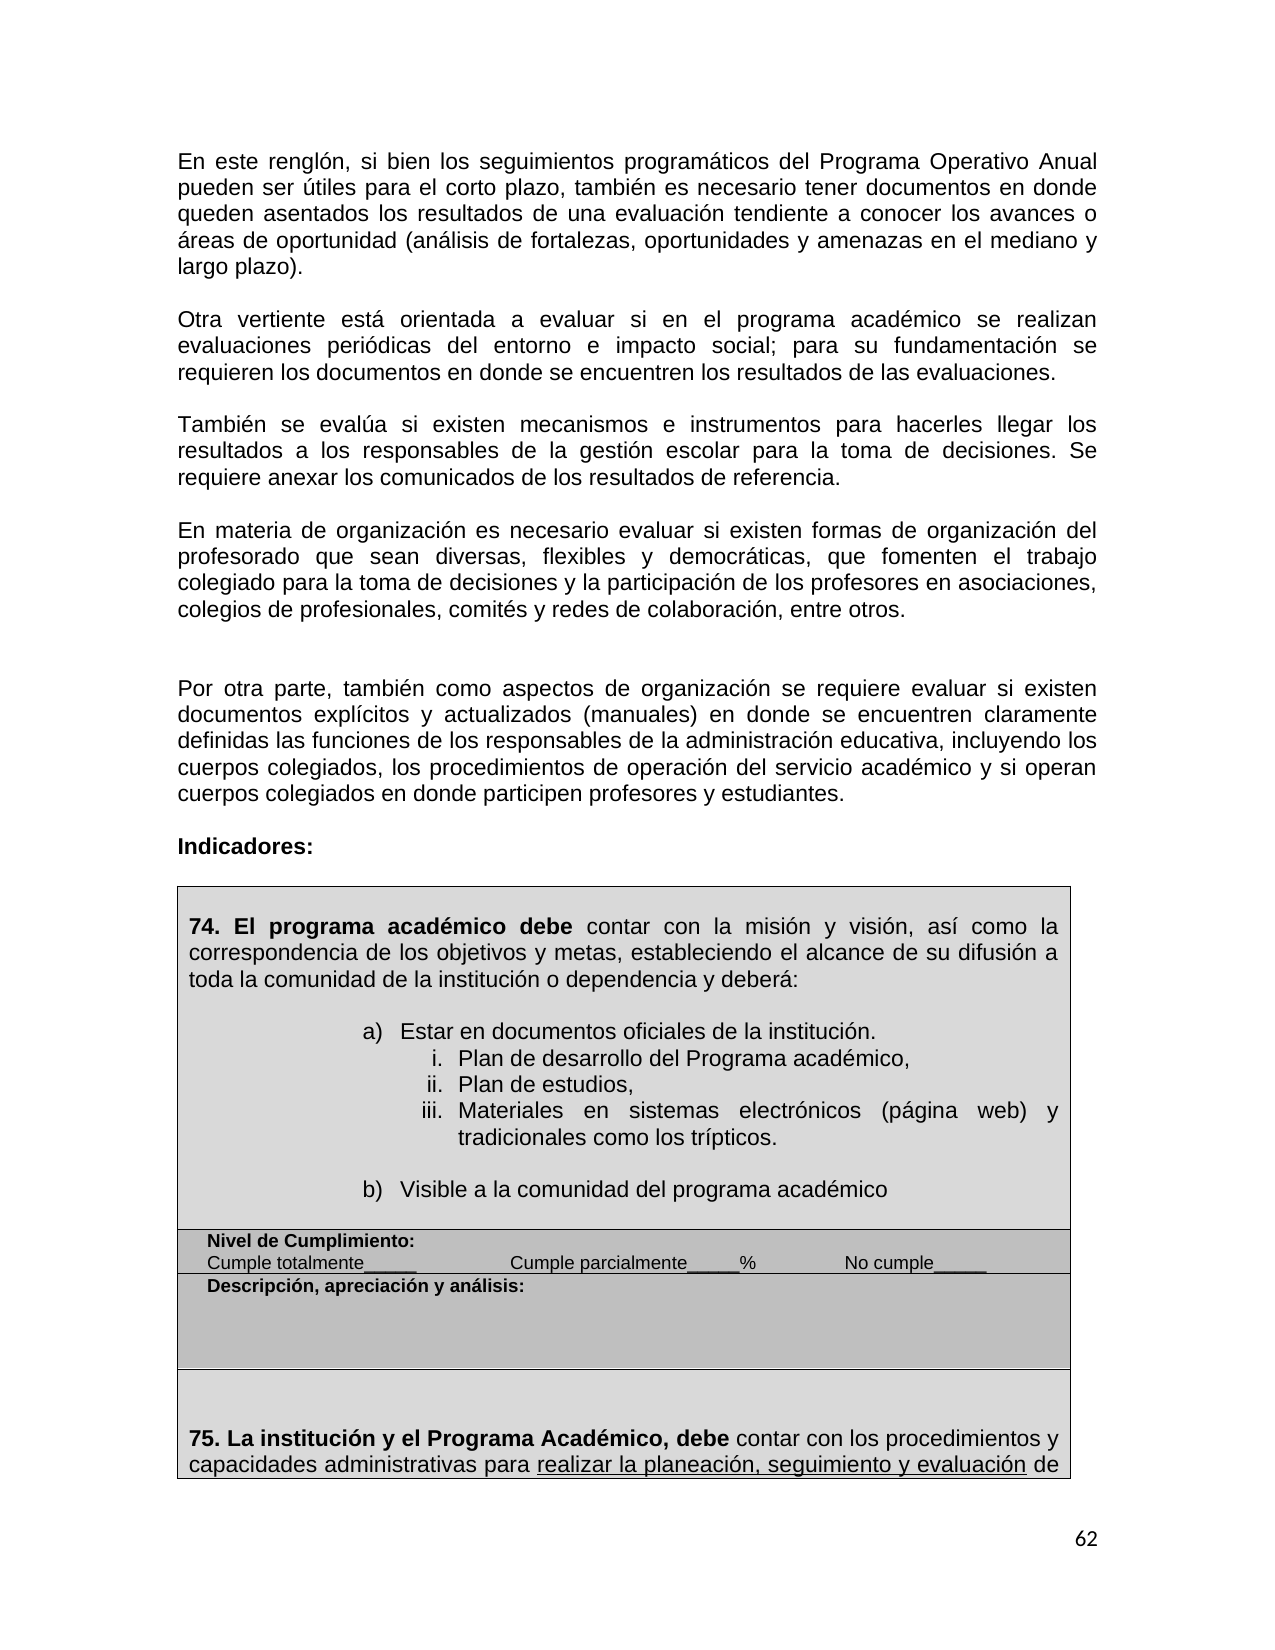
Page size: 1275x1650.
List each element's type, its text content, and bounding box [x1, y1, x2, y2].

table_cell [178, 1370, 1070, 1478]
text En materia de organización es necesario evaluar si existen formas de organización del profesorado que sean diversas, flexibles y democráticas, que fomenten el trabajo colegiado para la toma de decisiones y la participación de los profesores en asociaciones, colegios de profesionales, comités y redes de colaboración, entre otros. [177, 517, 1098, 622]
text Otra vertiente está orientada a evaluar si en el programa académico se realizan evaluaciones periódicas del entorno e impacto social; para su fundamentación se requieren los documentos en donde se encuentren los resultados de las evaluaciones. [177, 306, 1098, 385]
text En este renglón, si bien los seguimientos programáticos del Programa Operativo Anual pueden ser útiles para el corto plazo, también es necesario tener documentos en donde queden asentados los resultados de una evaluación tendiente a conocer los avances o áreas de oportunidad (análisis de fortalezas, oportunidades y amenazas en el mediano y largo plazo). [177, 148, 1098, 279]
table_header 74. El programa académico debe contar con la misión y visión, así como la correspondencia de los objetivos y metas, estableciendo el alcance de su difusión a toda la comunidad de la institución o dependencia y deberá: Estar en documentos oficiales de la institución. Plan de desarrollo del Programa académico, Plan de estudios, Materiales en sistemas electrónicos (página web) y tradicionales como los trípticos. Visible a la comunidad del programa académico [178, 887, 1070, 1229]
text Indicadores: [177, 833, 1098, 859]
table_cell Descripción, apreciación y análisis: [178, 1274, 1070, 1368]
text Por otra parte, también como aspectos de organización se requiere evaluar si existen documentos explícitos y actualizados (manuales) en donde se encuentren claramente definidas las funciones de los responsables de la administración educativa, incluyendo los cuerpos colegiados, los procedimientos de operación del servicio académico y si operan cuerpos colegiados en donde participen profesores y estudiantes. [177, 675, 1098, 806]
table_cell Nivel de Cumplimiento: Cumple totalmente_____ Cumple parcialmente_____% No cumple_____ [178, 1230, 1070, 1273]
text También se evalúa si existen mecanismos e instrumentos para hacerles llegar los resultados a los responsables de la gestión escolar para la toma de decisiones. Se requiere anexar los comunicados de los resultados de referencia. [177, 411, 1098, 490]
